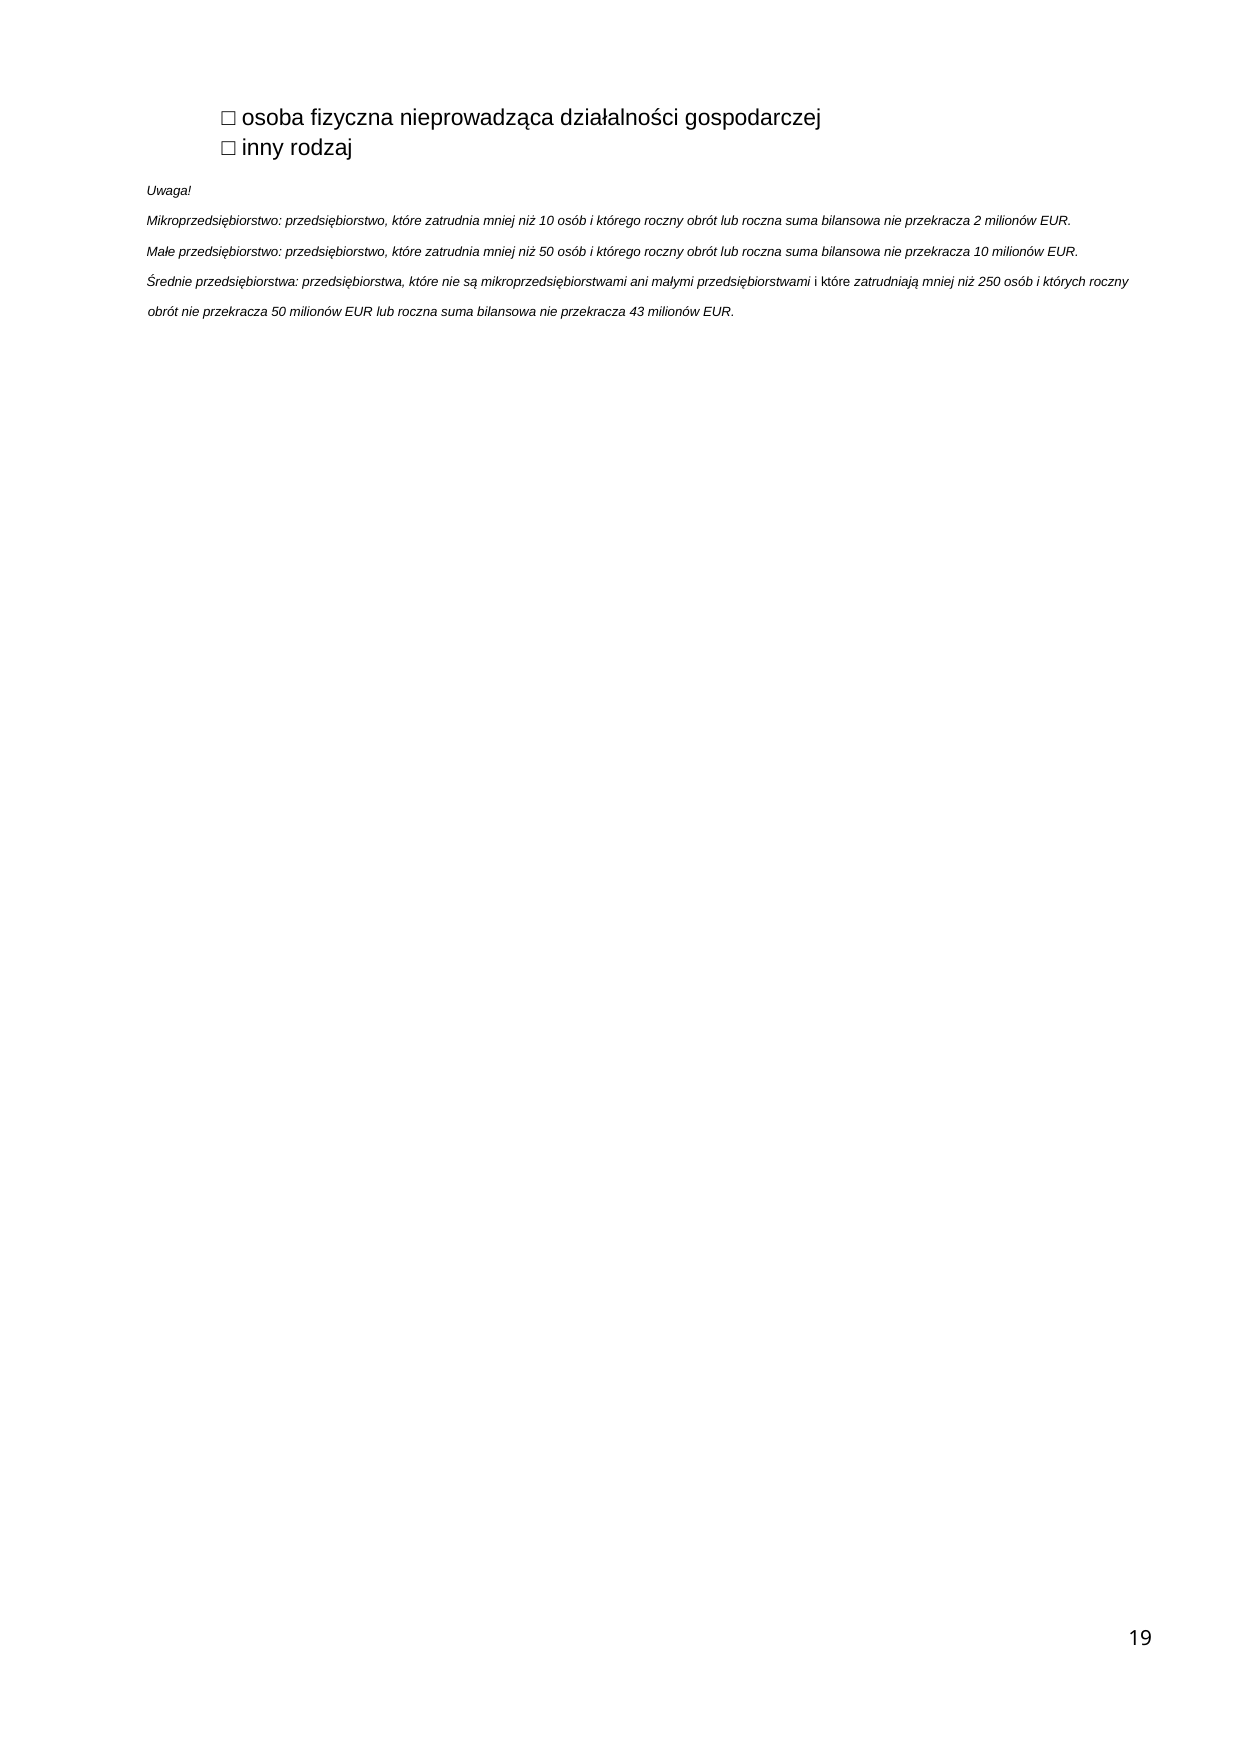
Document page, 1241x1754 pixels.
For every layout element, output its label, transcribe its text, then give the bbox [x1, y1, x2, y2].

text Średnie przedsiębiorstwa: przedsiębiorstwa, które nie są mikroprzedsiębiorstwami ani małymi przedsiębiorstwami i które zatrudniają mniej niż 250 osób i których roczny obrót nie przekracza 50 milionów EUR lub roczna suma bilansowa nie przekracza 43 milionów EUR. [146, 274, 1152, 330]
text Małe przedsiębiorstwo: przedsiębiorstwo, które zatrudnia mniej niż 50 osób i którego roczny obrót lub roczna suma bilansowa nie przekracza 10 milionów EUR. [146, 243, 1152, 270]
text Uwaga! [146, 183, 1152, 209]
text Mikroprzedsiębiorstwo: przedsiębiorstwo, które zatrudnia mniej niż 10 osób i którego roczny obrót lub roczna suma bilansowa nie przekracza 2 milionów EUR. [146, 213, 1152, 240]
text □ osoba fizyczna nieprowadząca działalności gospodarczej [148, 103, 1152, 130]
text □ inny rodzaj [148, 134, 1152, 160]
